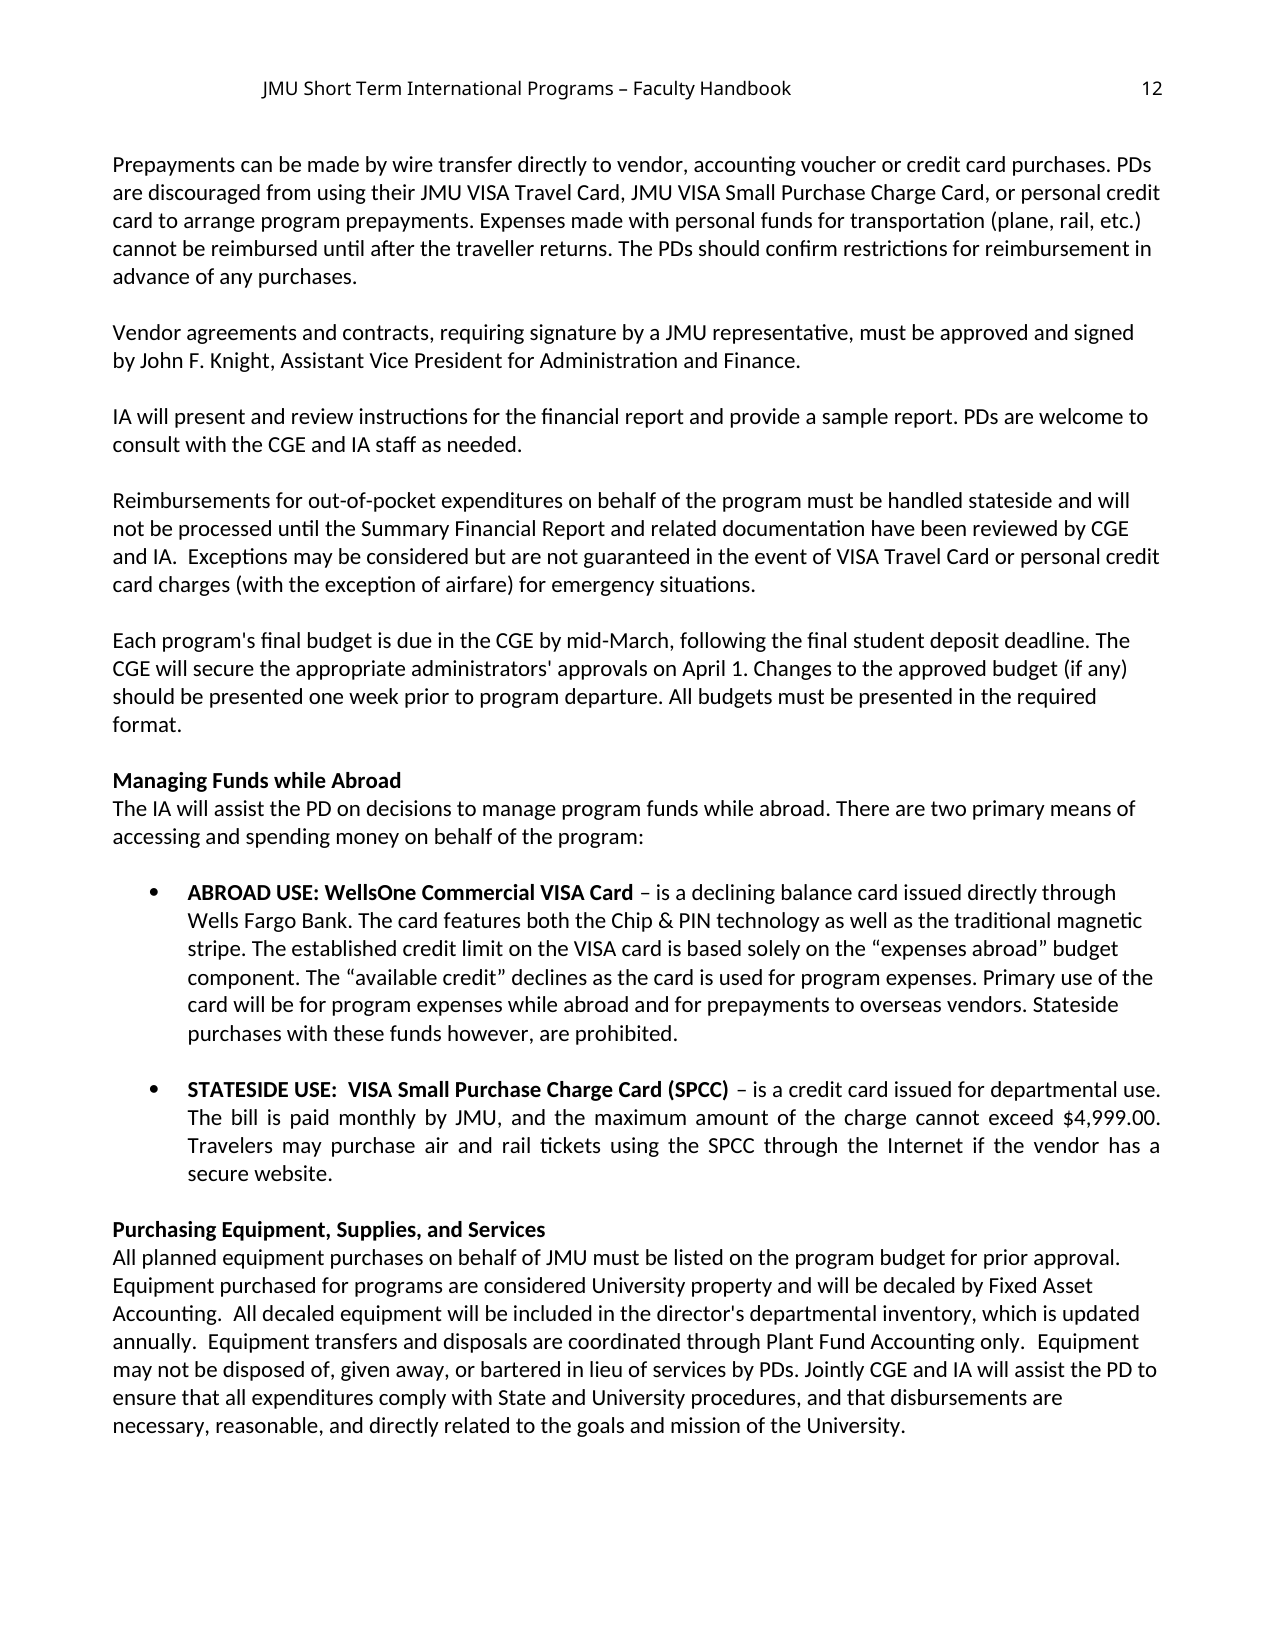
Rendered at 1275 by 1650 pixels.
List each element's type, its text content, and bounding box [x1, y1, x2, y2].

text Prepayments can be made by wire transfer directly to vendor, accounting voucher or credit card purchases. PDs are discouraged from using their JMU VISA Travel Card, JMU VISA Small Purchase Charge Card, or personal credit card to arrange program prepayments. Expenses made with personal funds for transportation (plane, rail, etc.) cannot be reimbursed until after the traveller returns. The PDs should confirm restrictions for reimbursement in advance of any purchases. [112, 150, 1162, 290]
list ABROAD USE: WellsOne Commercial VISA Card – is a declining balance card issued directly through Wells Fargo Bank. The card features both the Chip & PIN technology as well as the traditional magnetic stripe. The established credit limit on the VISA card is based solely on the “expenses abroad” budget component. The “available credit” declines as the card is used for program expenses. Primary use of the card will be for program expenses while abroad and for prepayments to overseas vendors. Stateside purchases with these funds however, are prohibited. [150, 878, 1162, 1047]
list STATESIDE USE: VISA Small Purchase Charge Card (SPCC) – is a credit card issued for departmental use. The bill is paid monthly by JMU, and the maximum amount of the charge cannot exceed $4,999.00. Travelers may purchase air and rail tickets using the SPCC through the Internet if the vendor has a secure website. [150, 1075, 1162, 1187]
text IA will present and review instructions for the financial report and provide a sample report. PDs are welcome to consult with the CGE and IA staff as needed. [112, 402, 1162, 458]
text Reimbursements for out-of-pocket expenditures on behalf of the program must be handled stateside and will not be processed until the Summary Financial Report and related documentation have been reviewed by CGE and IA. Exceptions may be considered but are not guaranteed in the event of VISA Travel Card or personal credit card charges (with the exception of airfare) for emergency situations. [112, 486, 1162, 598]
text Managing Funds while Abroad The IA will assist the PD on decisions to manage program funds while abroad. There are two primary means of accessing and spending money on behalf of the program: [112, 766, 1162, 851]
text Purchasing Equipment, Supplies, and Services All planned equipment purchases on behalf of JMU must be listed on the program budget for prior approval. Equipment purchased for programs are considered University property and will be decaled by Fixed Asset Accounting. All decaled equipment will be included in the director's departmental inventory, which is updated annually. Equipment transfers and disposals are coordinated through Plant Fund Accounting only. Equipment may not be disposed of, given away, or bartered in lieu of services by PDs. Jointly CGE and IA will assist the PD to ensure that all expenditures comply with State and University procedures, and that disbursements are necessary, reasonable, and directly related to the goals and mission of the University. [112, 1215, 1162, 1439]
text Vendor agreements and contracts, requiring signature by a JMU representative, must be approved and signed by John F. Knight, Assistant Vice President for Administration and Finance. [112, 318, 1162, 374]
text Each program's final budget is due in the CGE by mid-March, following the final student deposit deadline. The CGE will secure the appropriate administrators' approvals on April 1. Changes to the approved budget (if any) should be presented one week prior to program departure. All budgets must be presented in the required format. [112, 626, 1162, 738]
